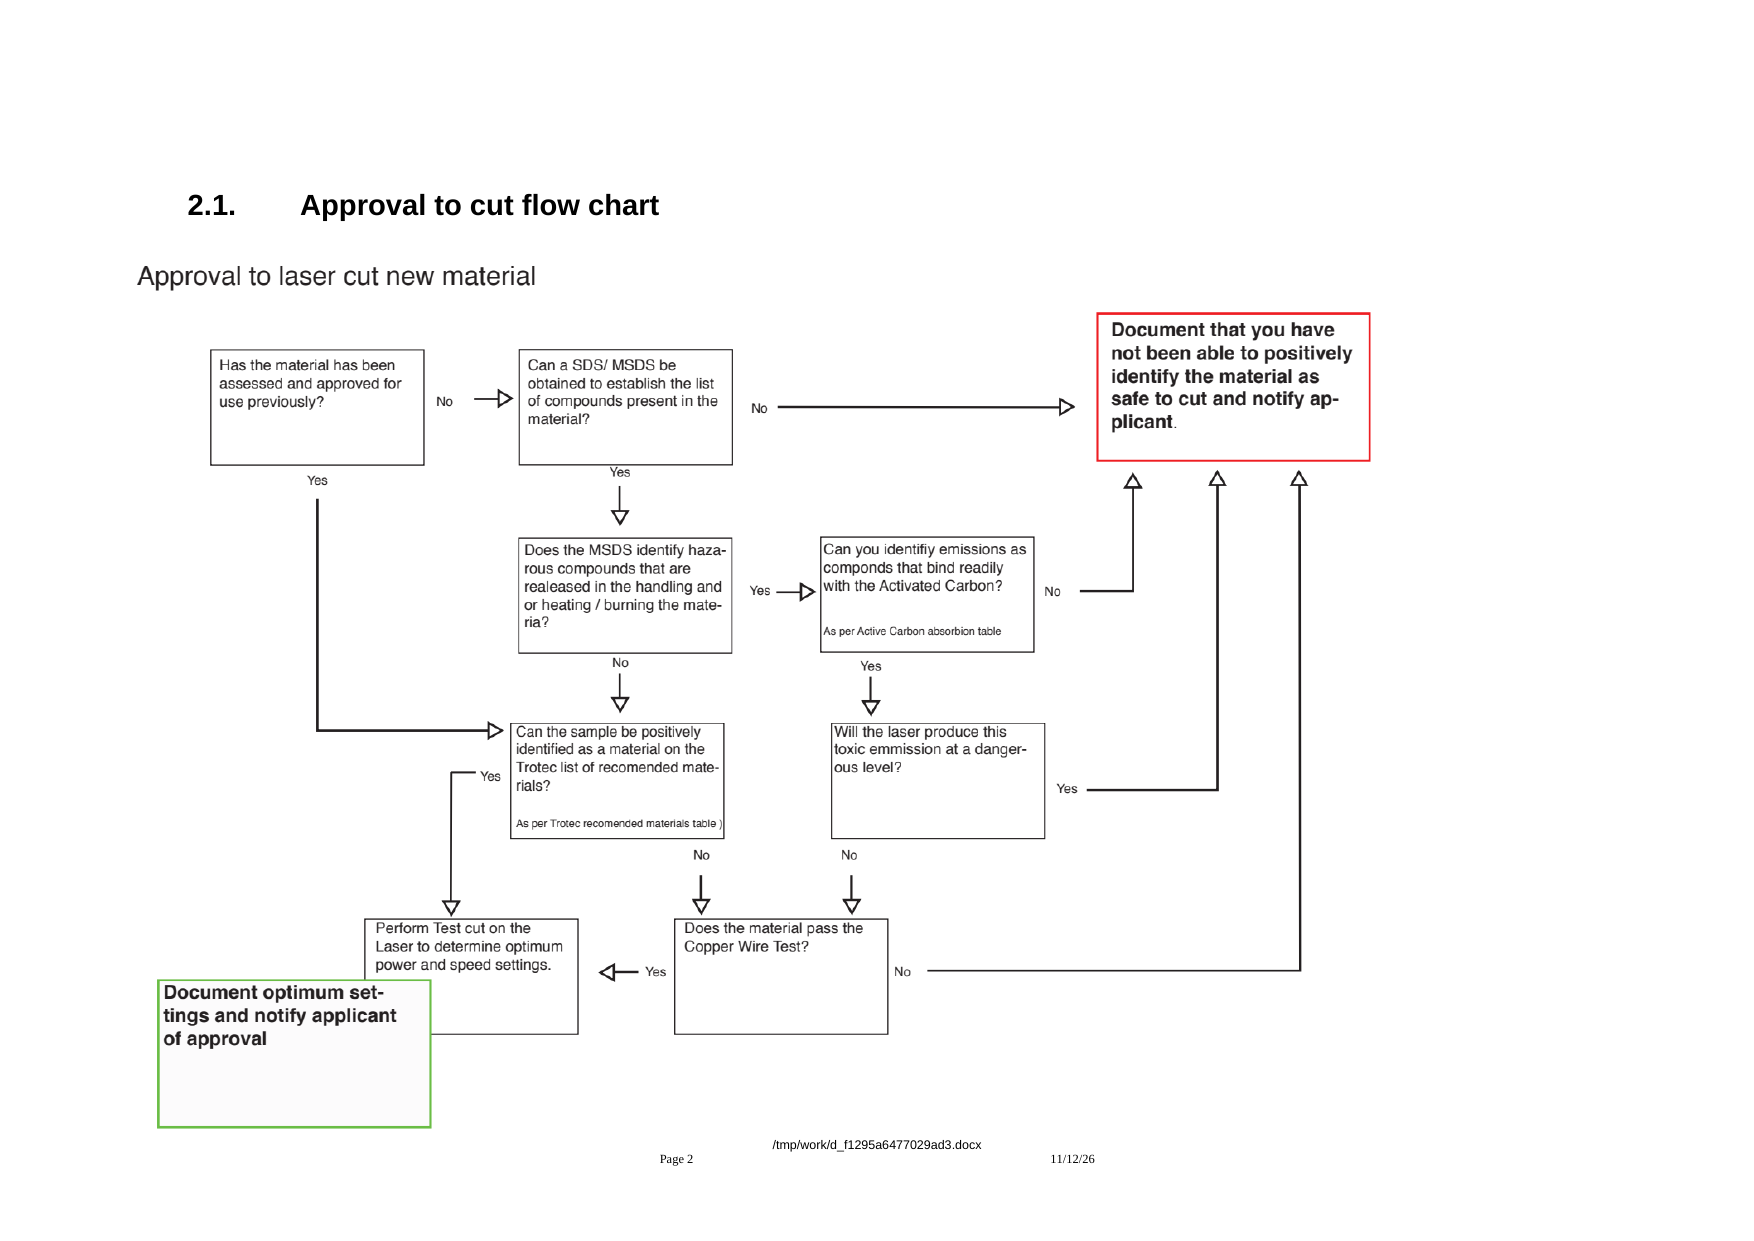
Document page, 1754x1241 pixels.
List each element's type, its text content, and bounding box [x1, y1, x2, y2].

list Approval to cut flow chart [187, 187, 1604, 221]
